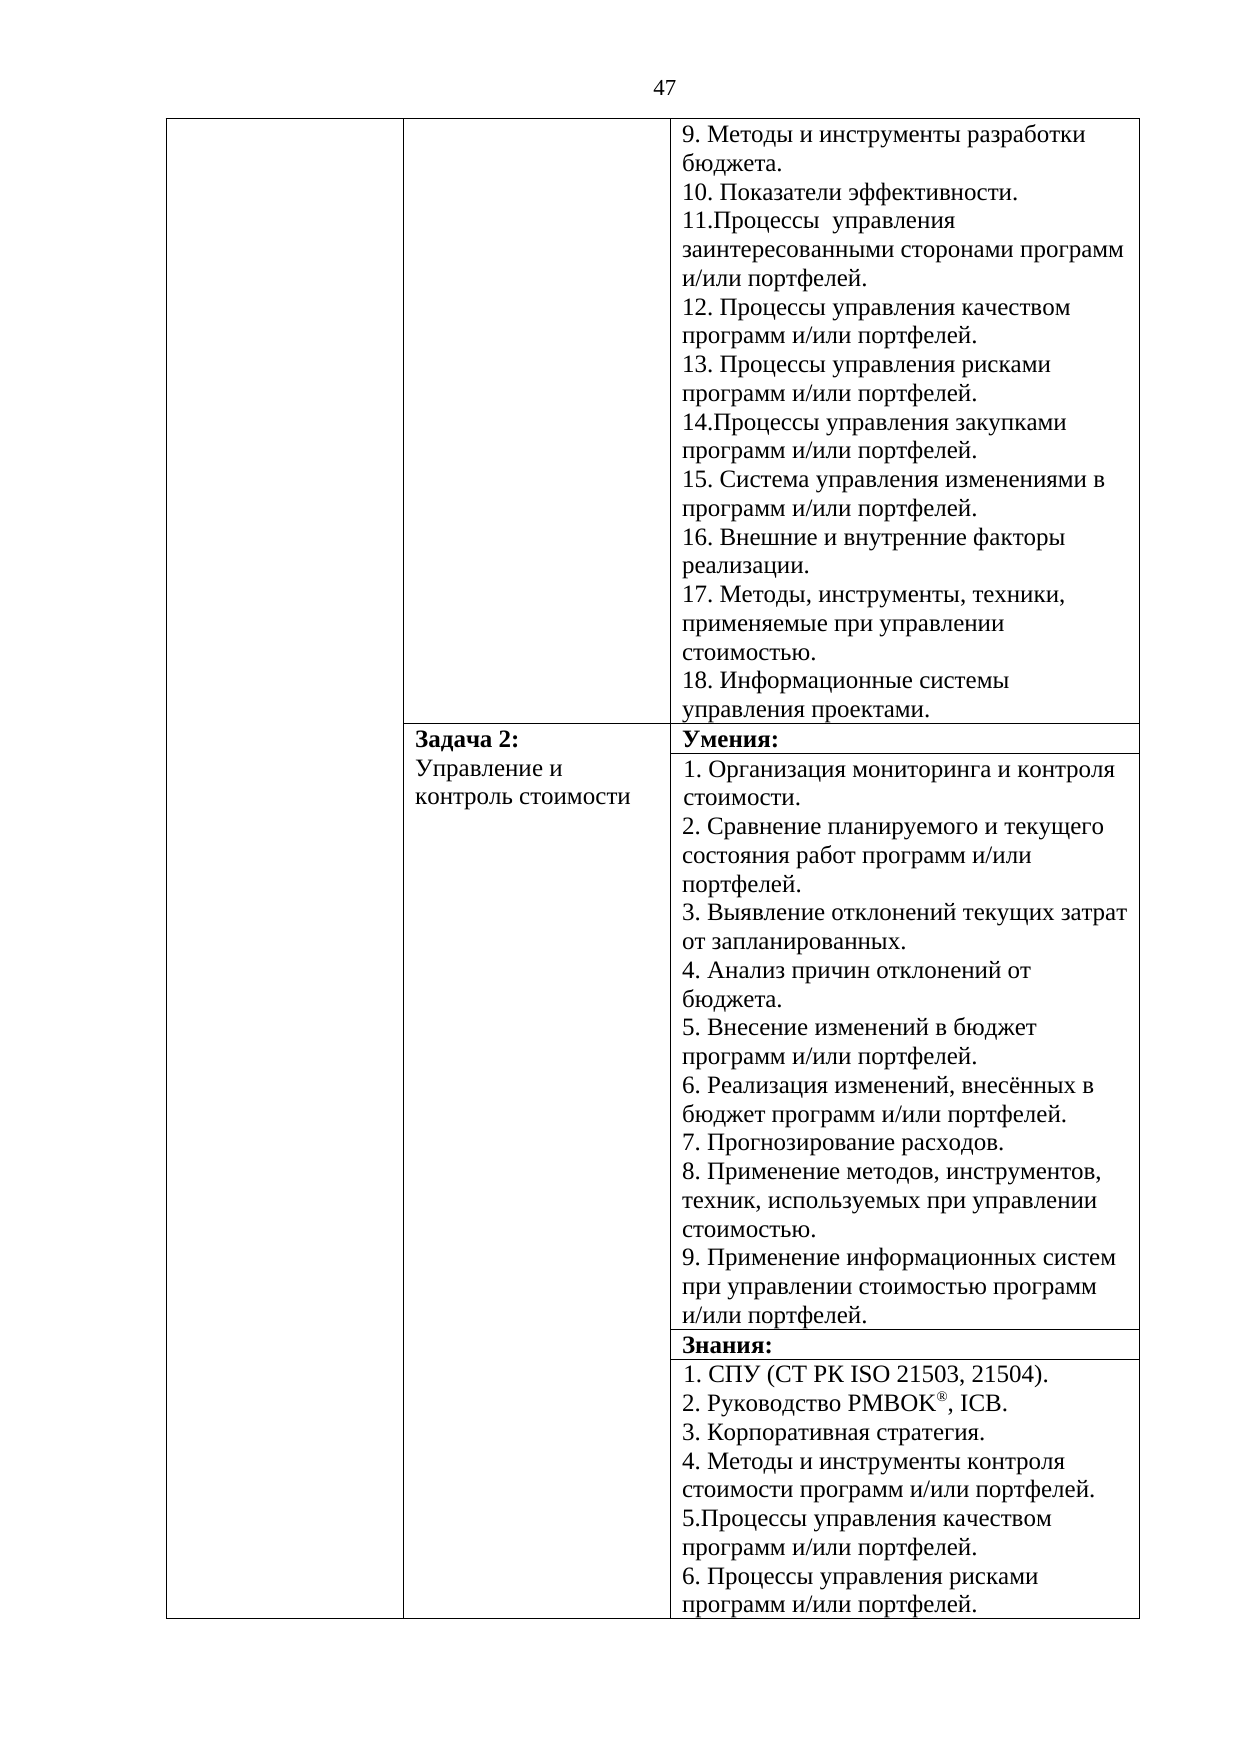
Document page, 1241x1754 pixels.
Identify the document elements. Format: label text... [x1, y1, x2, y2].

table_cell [671, 119, 1139, 723]
table_cell Умения: [671, 724, 1139, 753]
table_cell Задача 2: Управление и контроль стоимости [404, 724, 670, 1618]
table_cell Организация мониторинга и контроля стоимости. Сравнение планируемого и текущего состояния работ программ и/или портфелей. Выявление отклонений текущих затрат от запланированных. Анализ причин отклонений от бюджета. Внесение изменений в бюджет программ и/или портфелей. Реализация изменений, внесённых в бюджет программ и/или портфелей. Прогнозирование расходов. Применение методов, инструментов, техник, используемых при управлении стоимостью. Применение информационных систем при управлении стоимостью программ и/или портфелей. [671, 754, 1139, 1329]
table_cell Знания: [671, 1330, 1139, 1358]
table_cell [671, 1360, 1139, 1618]
